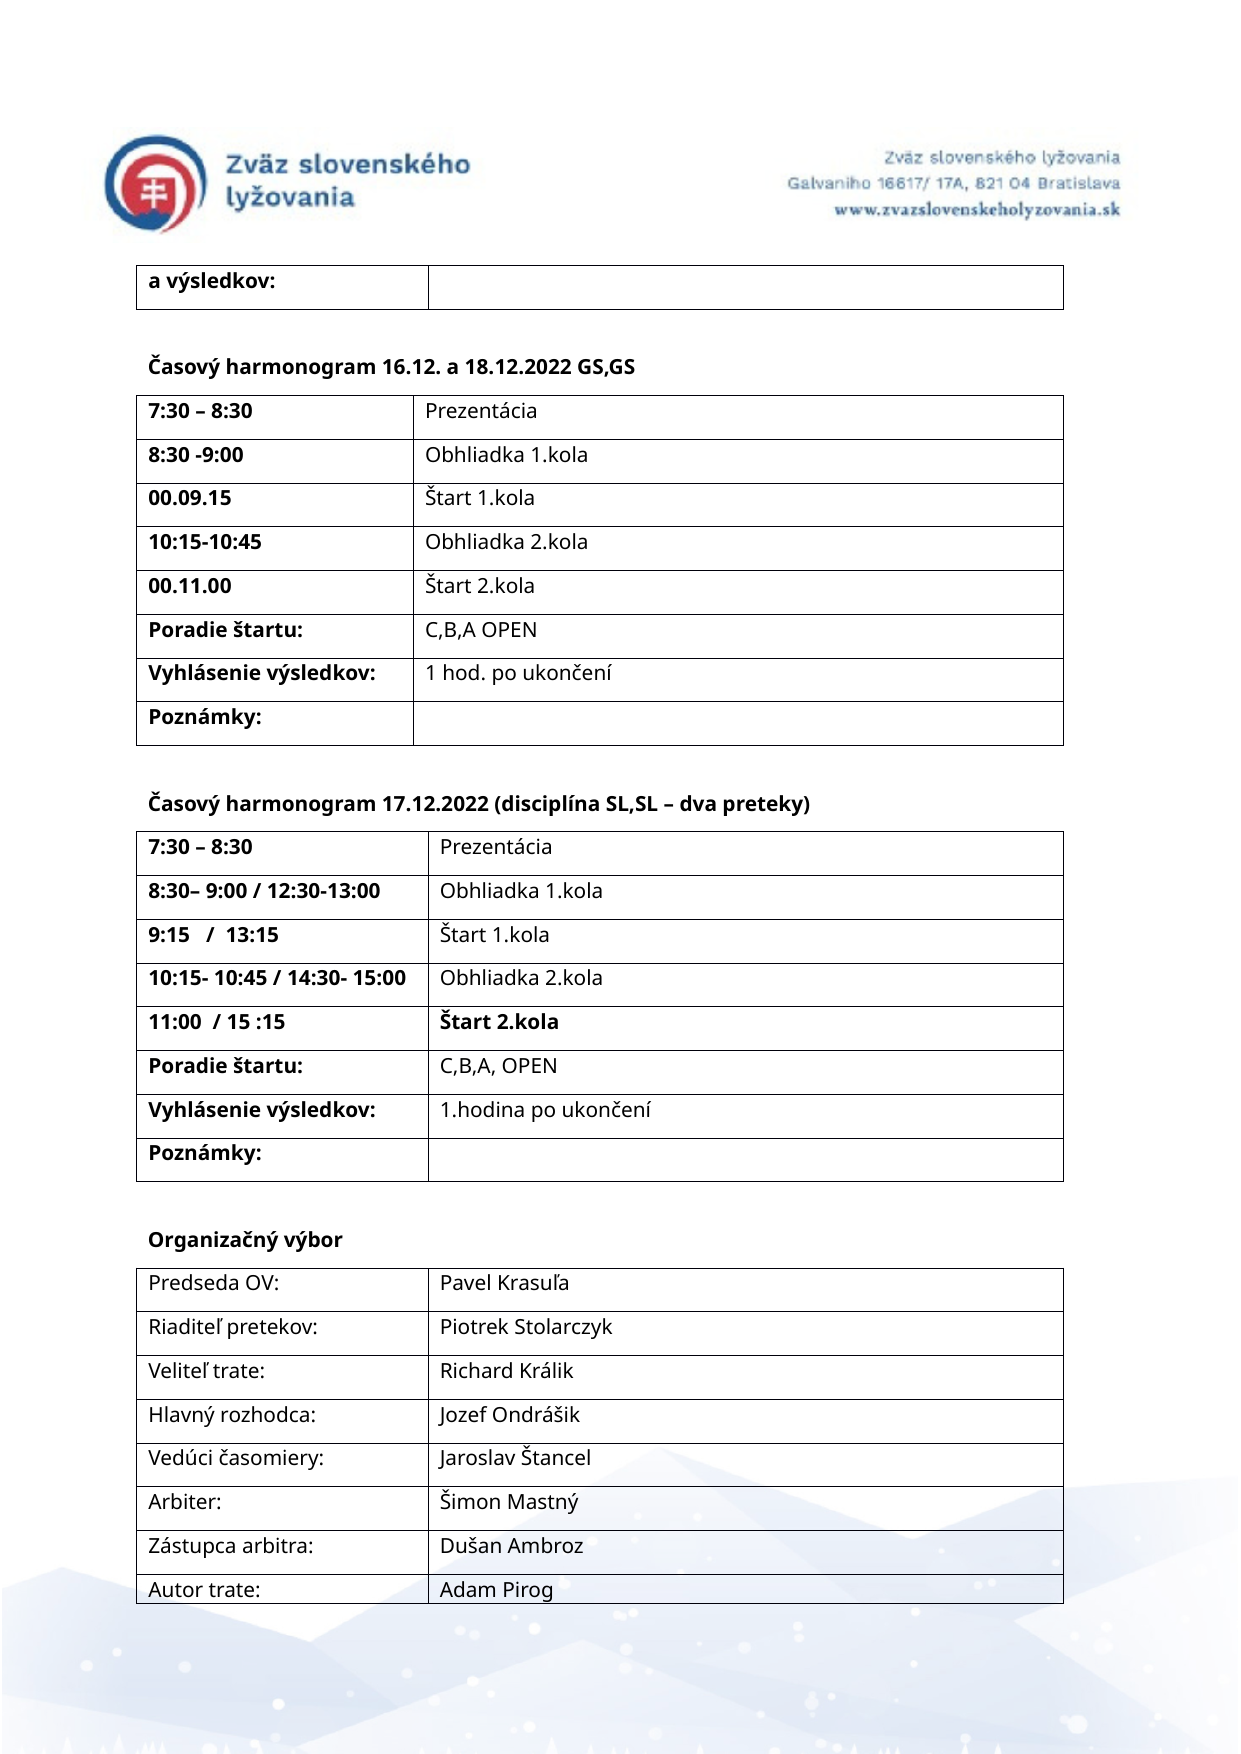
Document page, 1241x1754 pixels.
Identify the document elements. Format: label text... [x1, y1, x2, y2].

text Časový harmonogram 17.12.2022 (disciplína SL,SL – dva preteky) [148, 789, 1093, 817]
table_cell Dušan Ambroz [429, 1531, 1063, 1574]
table_cell [414, 702, 1063, 745]
table_cell C,B,A OPEN [414, 615, 1063, 657]
table_cell Vedúci časomiery: [137, 1444, 428, 1486]
table_cell Obhliadka 1.kola [429, 876, 1063, 919]
table_header Predseda OV: [137, 1269, 428, 1311]
table_cell 9:15 / 13:15 [137, 920, 428, 962]
table_cell [429, 1139, 1063, 1181]
picture [2, 61, 1238, 1754]
table_header Prezentácia [414, 396, 1063, 439]
table_cell Štart 1.kola [414, 484, 1063, 526]
table_cell Piotrek Stolarczyk [429, 1312, 1063, 1355]
table_cell Riaditeľ pretekov: [137, 1312, 428, 1355]
table_cell Poznámky: [137, 702, 413, 745]
table_cell Štart 2.kola [414, 571, 1063, 614]
table_cell Šimon Mastný [429, 1487, 1063, 1530]
table_cell Obhliadka 2.kola [414, 527, 1063, 570]
table_header 7:30 – 8:30 [137, 832, 428, 875]
table_cell Autor trate: [137, 1575, 428, 1603]
table_cell Poradie štartu: [137, 615, 413, 657]
table_cell 00.09.15 [137, 484, 413, 526]
table_cell Štart 1.kola [429, 920, 1063, 962]
table_header Prezentácia [429, 832, 1063, 875]
table_cell Vyhlásenie výsledkov: [137, 659, 413, 701]
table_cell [429, 266, 1063, 309]
table_cell 8:30– 9:00 / 12:30-13:00 [137, 876, 428, 919]
table_cell Poradie štartu: [137, 1051, 428, 1094]
table_header 7:30 – 8:30 [137, 396, 413, 439]
table_cell Arbiter: [137, 1487, 428, 1530]
table_cell Richard Králik [429, 1356, 1063, 1399]
table_cell Jaroslav Štancel [429, 1444, 1063, 1486]
table_cell 10:15- 10:45 / 14:30- 15:00 [137, 964, 428, 1006]
table_cell Obhliadka 2.kola [429, 964, 1063, 1006]
text Časový harmonogram 16.12. a 18.12.2022 GS,GS [148, 352, 1093, 381]
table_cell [137, 266, 428, 309]
table_cell 00.11.00 [137, 571, 413, 614]
table_header Pavel Krasuľa [429, 1269, 1063, 1311]
table_cell 10:15-10:45 [137, 527, 413, 570]
table_cell 1 hod. po ukončení [414, 659, 1063, 701]
table_cell Adam Pirog [429, 1575, 1063, 1603]
table_cell 11:00 / 15 :15 [137, 1007, 428, 1050]
table_cell Zástupca arbitra: [137, 1531, 428, 1574]
table_cell Veliteľ trate: [137, 1356, 428, 1399]
table_cell 1.hodina po ukončení [429, 1095, 1063, 1137]
table_cell Vyhlásenie výsledkov: [137, 1095, 428, 1137]
table_cell Poznámky: [137, 1139, 428, 1181]
text Organizačný výbor [148, 1225, 1093, 1253]
table_cell Jozef Ondrášik [429, 1400, 1063, 1442]
table_cell Obhliadka 1.kola [414, 440, 1063, 482]
table_cell Štart 2.kola [429, 1007, 1063, 1050]
table_cell C,B,A, OPEN [429, 1051, 1063, 1094]
table_cell Hlavný rozhodca: [137, 1400, 428, 1442]
table_cell 8:30 -9:00 [137, 440, 413, 482]
